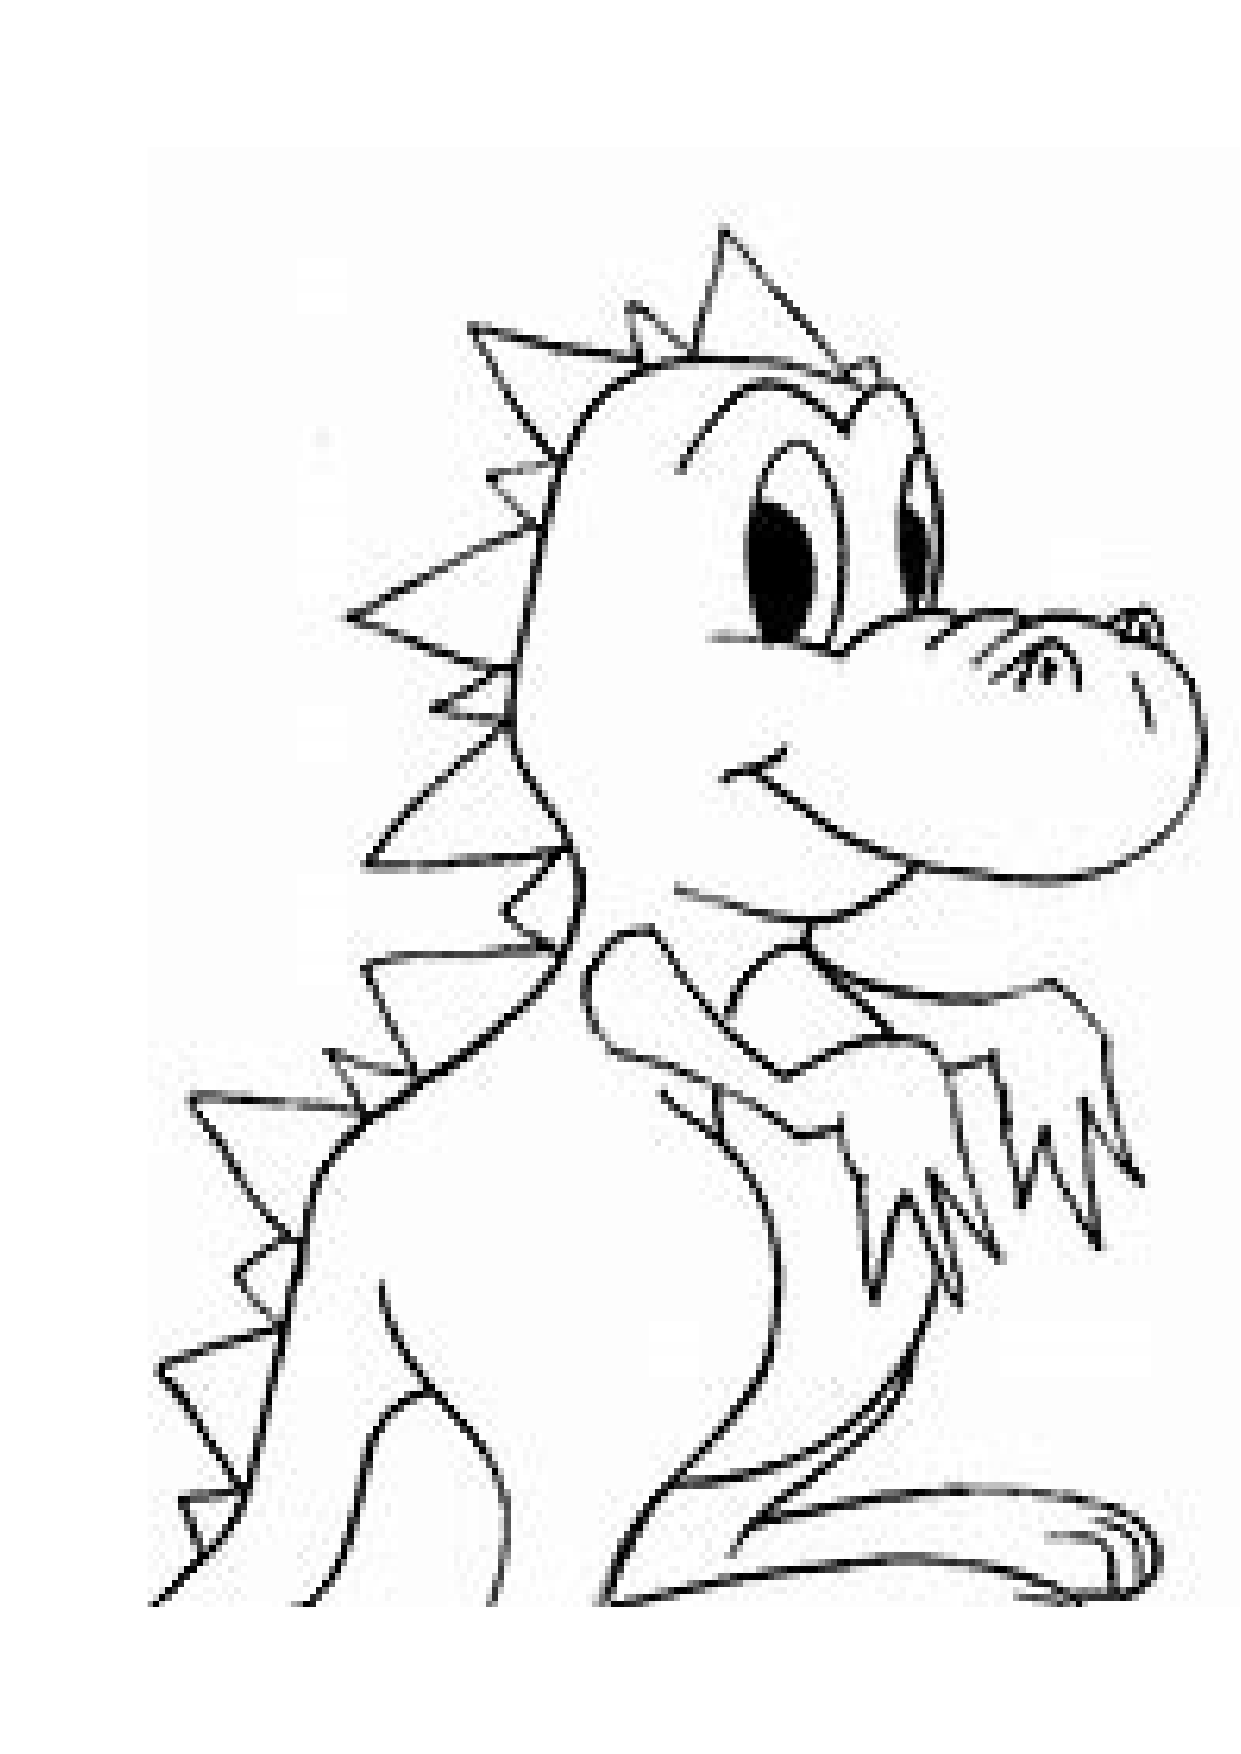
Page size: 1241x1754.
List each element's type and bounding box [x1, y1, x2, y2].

picture [147, 147, 1241, 1607]
